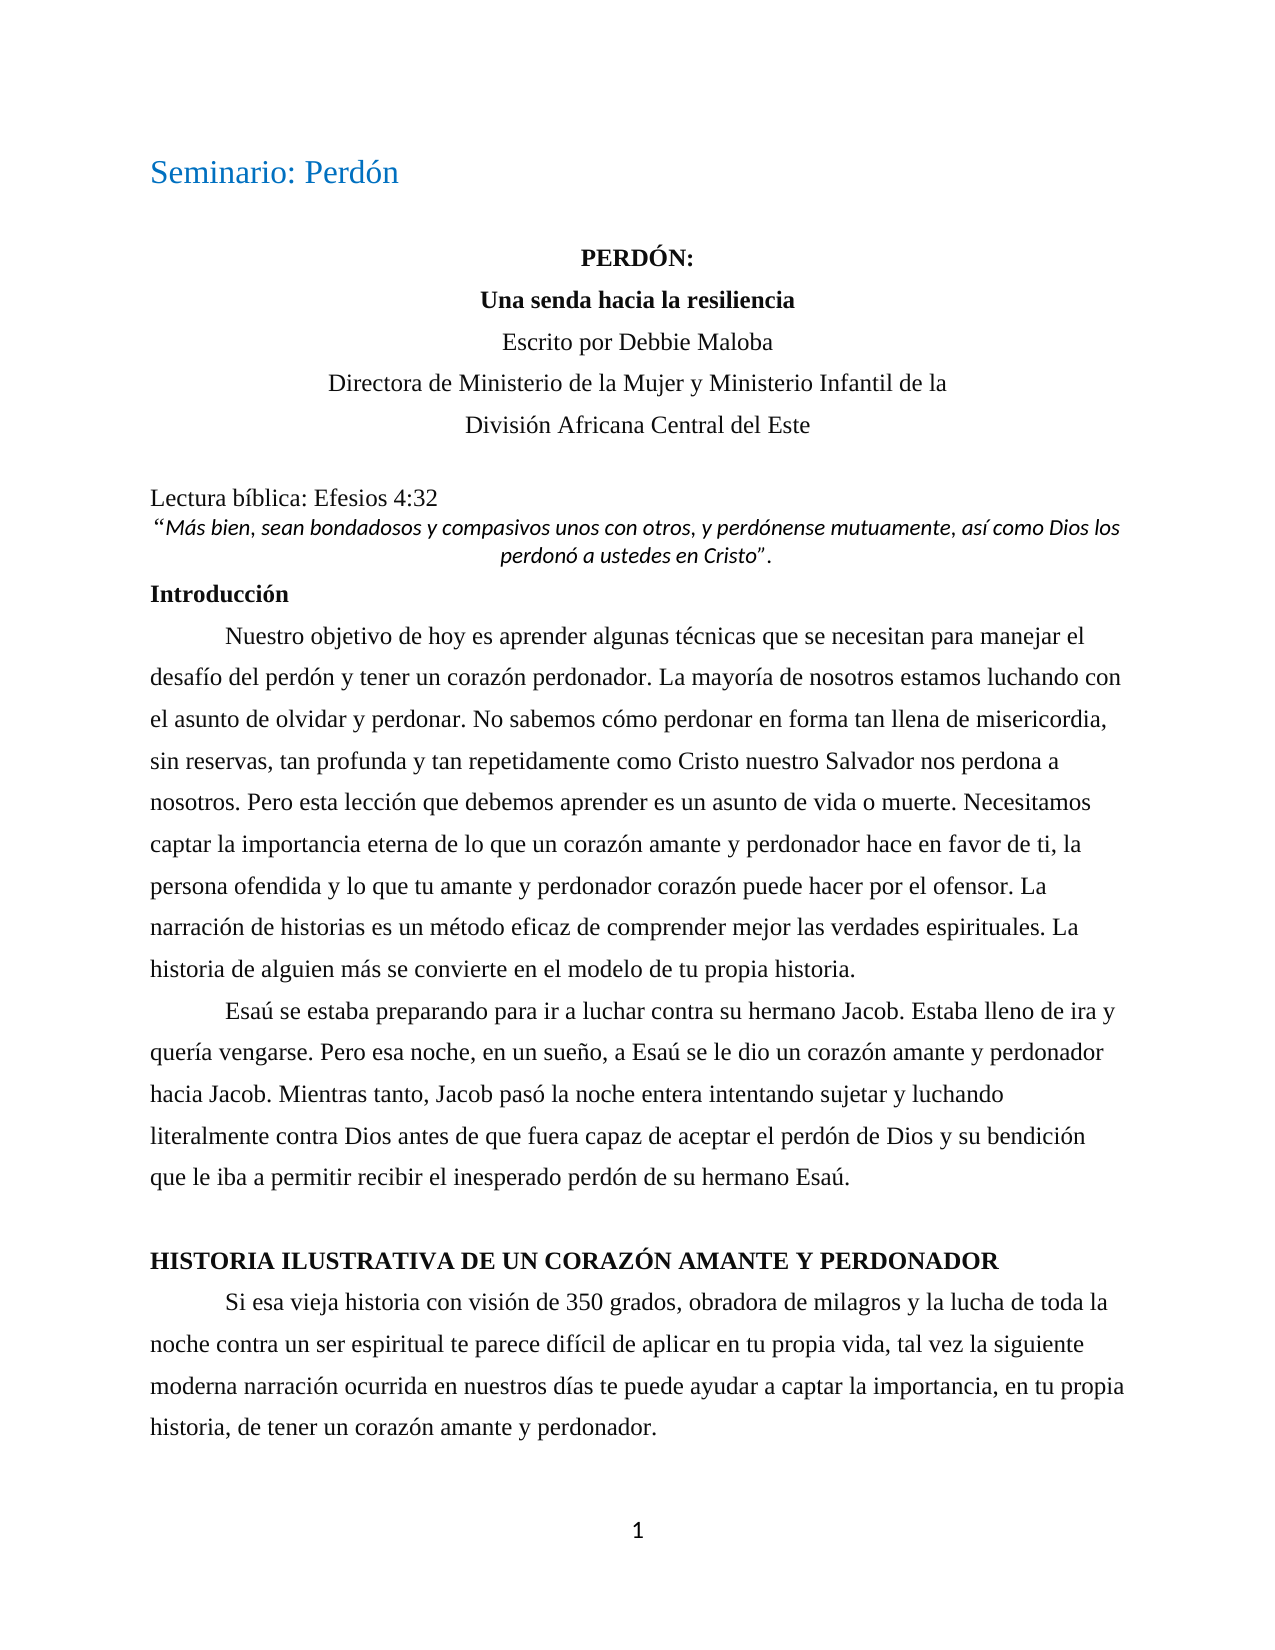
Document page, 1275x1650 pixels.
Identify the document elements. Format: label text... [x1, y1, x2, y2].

text Si esa vieja historia con visión de 350 grados, obradora de milagros y la lucha de toda la noche contra un ser espiritual te parece difícil de aplicar en tu propia vida, tal vez la siguiente moderna narración ocurrida en nuestros días te puede ayudar a captar la importancia, en tu propia historia, de tener un corazón amante y perdonador. [150, 1277, 1125, 1444]
text Introducción [150, 569, 1125, 611]
text Lectura bíblica: Efesios 4:32 [150, 483, 1125, 512]
text Esaú se estaba preparando para ir a luchar contra su hermano Jacob. Estaba lleno de ira y quería vengarse. Pero esa noche, en un sueño, a Esaú se le dio un corazón amante y perdonador hacia Jacob. Mientras tanto, Jacob pasó la noche entera intentando sujetar y luchando literalmente contra Dios antes de que fuera capaz de aceptar el perdón de Dios y su bendición que le iba a permitir recibir el inesperado perdón de su hermano Esaú. [150, 986, 1125, 1194]
text Una senda hacia la resiliencia [150, 275, 1125, 317]
text División Africana Central del Este [150, 400, 1125, 442]
text PERDÓN: [150, 233, 1125, 275]
text HISTORIA ILUSTRATIVA DE UN CORAZÓN AMANTE Y PERDONADOR [150, 1236, 1125, 1277]
text “Más bien, sean bondadosos y compasivos unos con otros, y perdónense mutuamente, así como Dios los perdonó a ustedes en Cristo”. [150, 512, 1125, 569]
text Directora de Ministerio de la Mujer y Ministerio Infantil de la [150, 358, 1125, 400]
text Nuestro objetivo de hoy es aprender algunas técnicas que se necesitan para manejar el desafío del perdón y tener un corazón perdonador. La mayoría de nosotros estamos luchando con el asunto de olvidar y perdonar. No sabemos cómo perdonar en forma tan llena de misericordia, sin reservas, tan profunda y tan repetidamente como Cristo nuestro Salvador nos perdona a nosotros. Pero esta lección que debemos aprender es un asunto de vida o muerte. Necesitamos captar la importancia eterna de lo que un corazón amante y perdonador hace en favor de ti, la persona ofendida y lo que tu amante y perdonador corazón puede hacer por el ofensor. La narración de historias es un método eficaz de comprender mejor las verdades espirituales. La historia de alguien más se convierte en el modelo de tu propia historia. [150, 611, 1125, 986]
text Seminario: Perdón [150, 150, 1125, 192]
text Escrito por Debbie Maloba [150, 317, 1125, 358]
